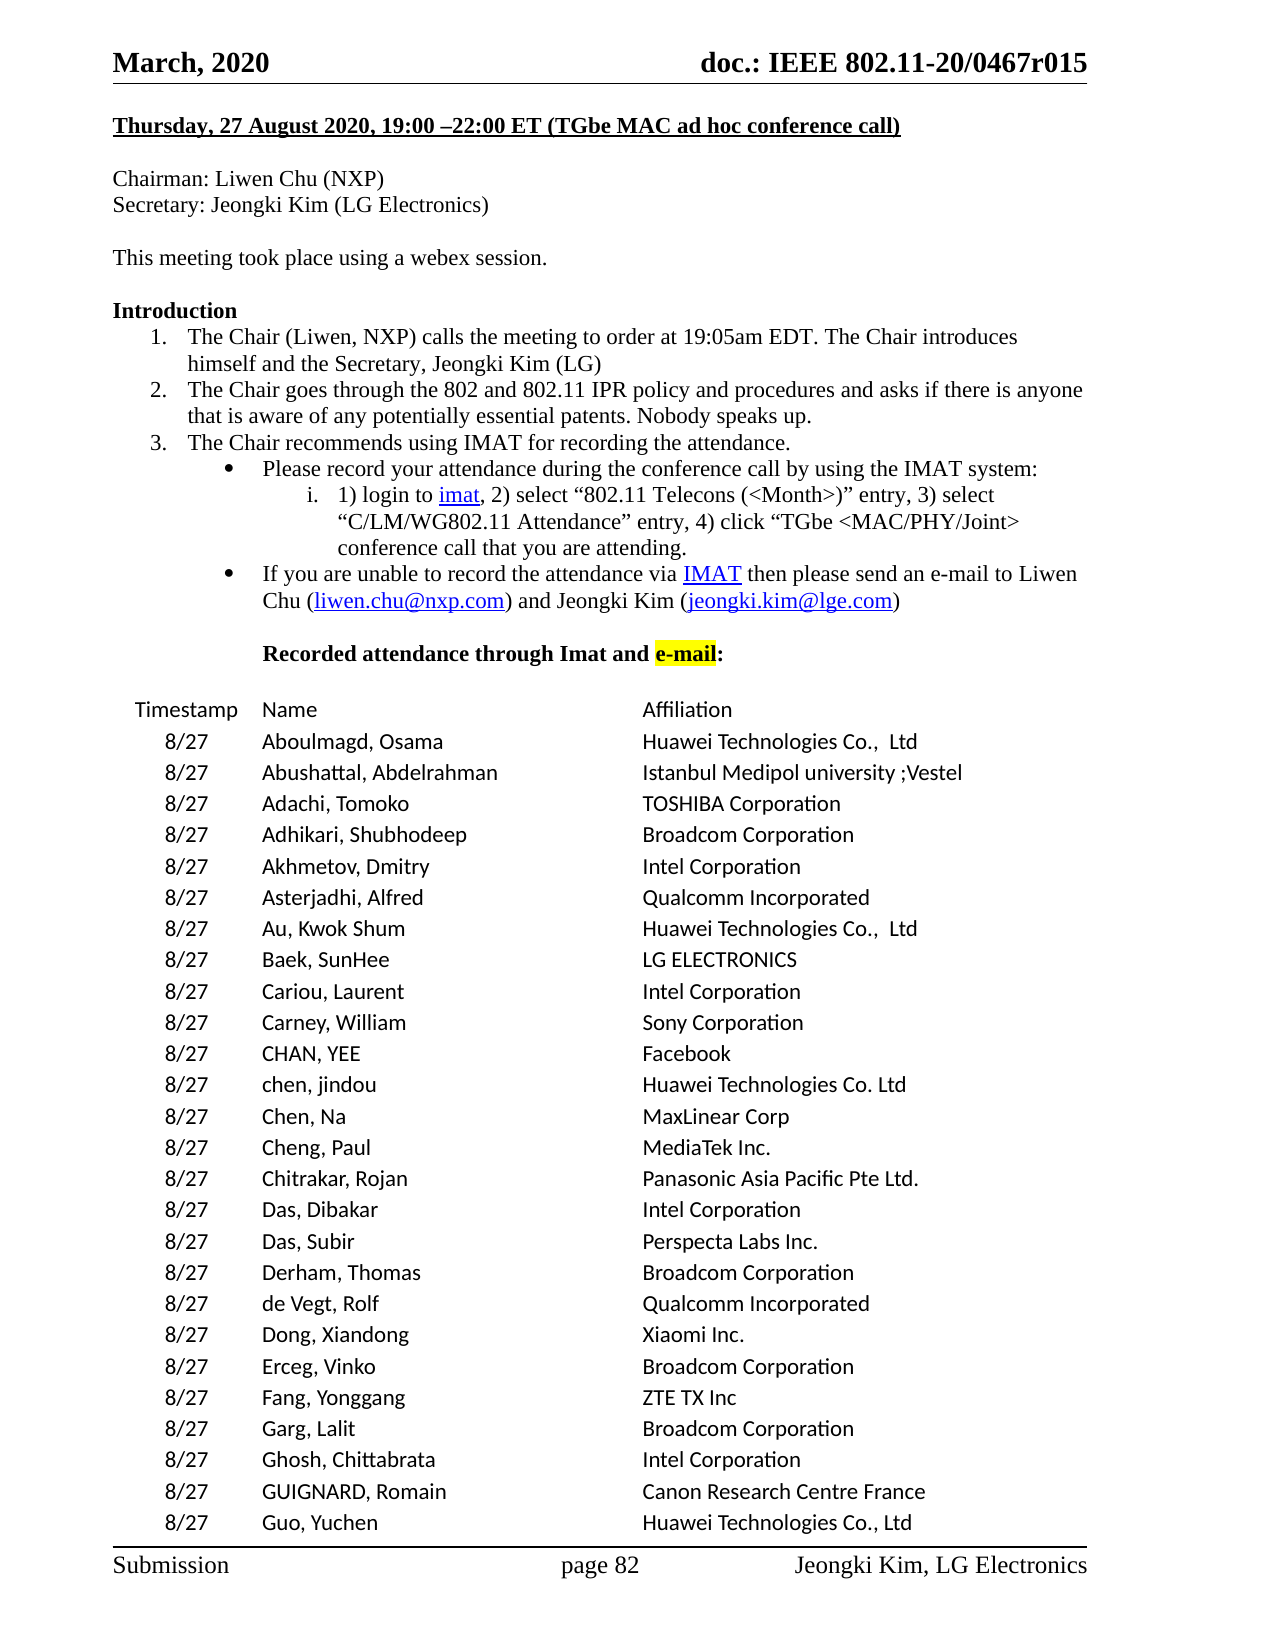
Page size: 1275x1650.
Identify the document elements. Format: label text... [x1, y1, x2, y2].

text Introduction [112, 297, 1087, 323]
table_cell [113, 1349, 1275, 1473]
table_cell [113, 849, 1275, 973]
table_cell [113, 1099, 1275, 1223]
text Chairman: Liwen Chu (NXP) [112, 165, 1087, 192]
list Please record your attendance during the conference call by using the IMAT system: [225, 455, 1087, 481]
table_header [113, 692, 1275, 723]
text This meeting took place using a webex session. [112, 244, 1087, 271]
text Thursday, 27 August 2020, 19:00 –22:00 ET (TGbe MAC ad hoc conference call) [112, 112, 1087, 139]
text Secretary: Jeongki Kim (LG Electronics) [112, 192, 1087, 218]
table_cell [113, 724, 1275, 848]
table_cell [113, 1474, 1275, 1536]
text Recorded attendance through Imat and e-mail: [262, 613, 1087, 666]
list The Chair recommends using IMAT for recording the attendance. [150, 429, 1087, 455]
list 1) login to imat, 2) select “802.11 Telecons (<Month>)” entry, 3) select “C/LM/WG802.11 Attendance” entry, 4) click “TGbe <MAC/PHY/Joint> conference call that you are attending. [319, 481, 1087, 561]
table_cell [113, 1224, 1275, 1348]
list The Chair (Liwen, NXP) calls the meeting to order at 19:05am EDT. The Chair introduces himself and the Secretary, Jeongki Kim (LG) [150, 323, 1087, 376]
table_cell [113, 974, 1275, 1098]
list If you are unable to record the attendance via IMAT then please send an e-mail to Liwen Chu (liwen.chu@nxp.com) and Jeongki Kim (jeongki.kim@lge.com) [225, 561, 1087, 613]
list The Chair goes through the 802 and 802.11 IPR policy and procedures and asks if there is anyone that is aware of any potentially essential patents. Nobody speaks up. [150, 376, 1087, 429]
